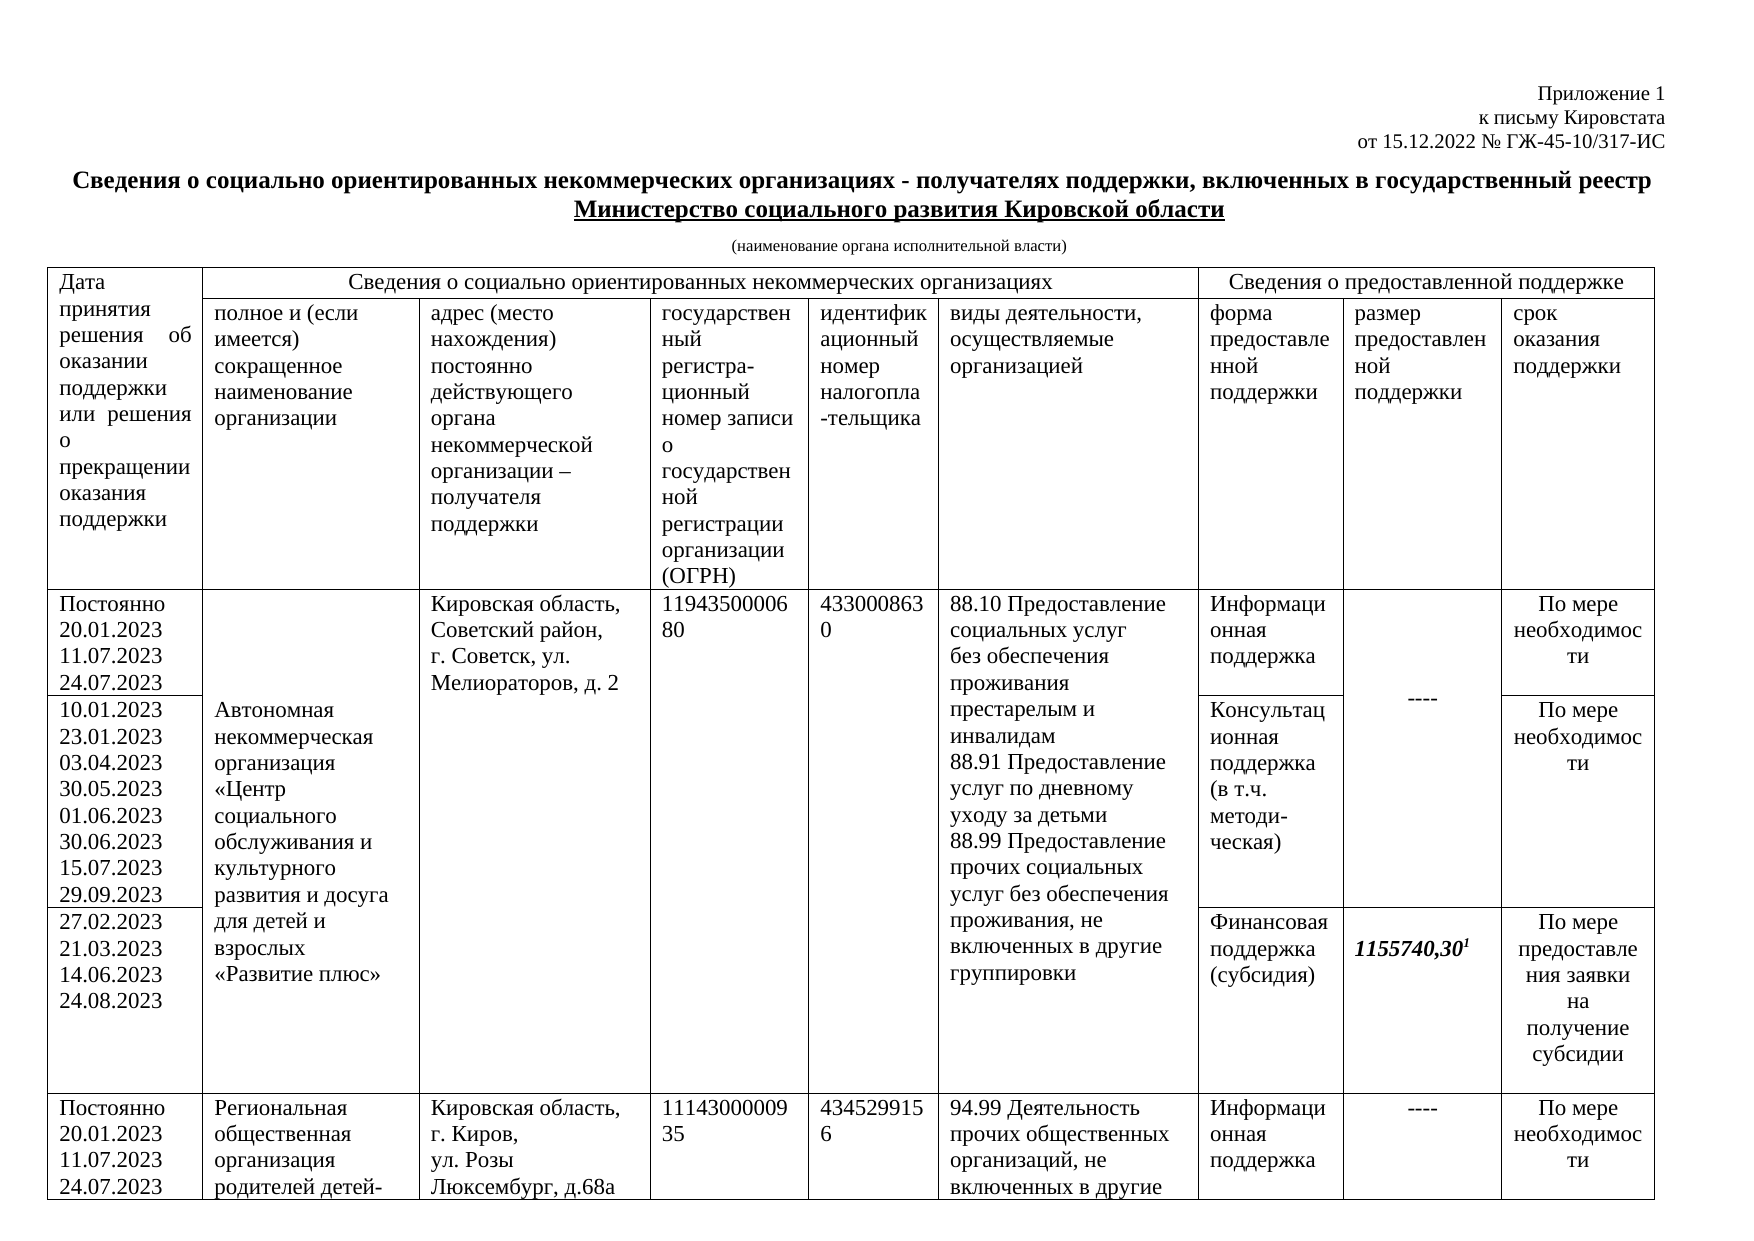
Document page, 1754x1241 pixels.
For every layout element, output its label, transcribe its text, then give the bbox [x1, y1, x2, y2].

table_cell ---- [1344, 1094, 1501, 1199]
table_cell ---- [1344, 590, 1501, 907]
table_cell По мере необходимости [1502, 590, 1654, 695]
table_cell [203, 1094, 419, 1199]
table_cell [420, 1094, 650, 1199]
table_cell Финансовая поддержка (субсидия) [1199, 908, 1343, 1093]
table_cell 4345299156 [809, 1094, 938, 1199]
text Приложение 1 [59, 81, 1665, 105]
text к письму Кировстата [59, 105, 1665, 129]
table_header Сведения о предоставленной поддержке [1199, 268, 1654, 298]
table_cell Постоянно 20.01.2023 11.07.2023 24.07.2023 [48, 1094, 202, 1199]
table_cell виды деятельности, осуществляемые организацией [939, 299, 1198, 589]
table_cell размер предоставленной поддержки [1344, 299, 1501, 589]
table_header Сведения о социально ориентированных некоммерческих организациях [203, 268, 1198, 298]
table_cell Информационная поддержка [1199, 1094, 1343, 1199]
table_cell 27.02.2023 21.03.2023 14.06.2023 24.08.2023 [48, 908, 202, 1093]
table_cell Постоянно 20.01.2023 11.07.2023 24.07.2023 [48, 590, 202, 695]
text Министерство социального развития Кировской области [59, 194, 1665, 223]
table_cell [1502, 1094, 1654, 1199]
table_header Дата принятия решения об оказании поддержки или решения о прекращении оказания поддержки [48, 268, 202, 589]
table_cell Консультационная поддержка (в т.ч. методическая) [1199, 696, 1343, 907]
table_cell срок оказания поддержки [1502, 299, 1654, 589]
table_cell 88.10 Предоставление социальных услуг без обеспечения проживания престарелым и инвалидам 88.91 Предоставление услуг по дневному уходу за детьми 88.99 Предоставление прочих социальных услуг без обеспечения проживания, не включенных в другие группировки [939, 590, 1198, 1093]
table_cell По мере необходимости [1502, 696, 1654, 907]
table_cell идентификационный номер налогопла-тельщика [809, 299, 938, 589]
text (наименование органа исполнительной власти) [59, 236, 1665, 255]
table_cell 1155740,301 [1344, 908, 1501, 1093]
table_cell полное и (если имеется) сокращенное наименование организации [203, 299, 419, 589]
table_cell Автономная некоммерческая организация «Центр социального обслуживания и культурного развития и досуга для детей и взрослых «Развитие плюс» [203, 590, 419, 1093]
table_cell 1194350000680 [651, 590, 808, 1093]
table_cell По мере предоставления заявки на получение субсидии [1502, 908, 1654, 1093]
table_cell Кировская область, Советский район, г. Советск, ул. Мелиораторов, д. 2 [420, 590, 650, 1093]
table_cell 4330008630 [809, 590, 938, 1093]
table_cell государственный регистра-ционный номер записи о государственной регистрации организации (ОГРН) [651, 299, 808, 589]
table_cell форма предоставленной поддержки [1199, 299, 1343, 589]
table_cell адрес (место нахождения) постоянно действующего органа некоммерческой организации – получателя поддержки [420, 299, 650, 589]
text от 15.12.2022 № ГЖ-45-10/317-ИС [59, 129, 1665, 153]
text Сведения о социально ориентированных некоммерческих организациях - получателях поддержки, включенных в государственный реестр [59, 166, 1665, 194]
table_cell 1114300000935 [651, 1094, 808, 1199]
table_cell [939, 1094, 1198, 1199]
table_cell 10.01.2023 23.01.2023 03.04.2023 30.05.2023 01.06.2023 30.06.2023 15.07.2023 29.09.2023 [48, 696, 202, 907]
table_cell Информационная поддержка [1199, 590, 1343, 695]
